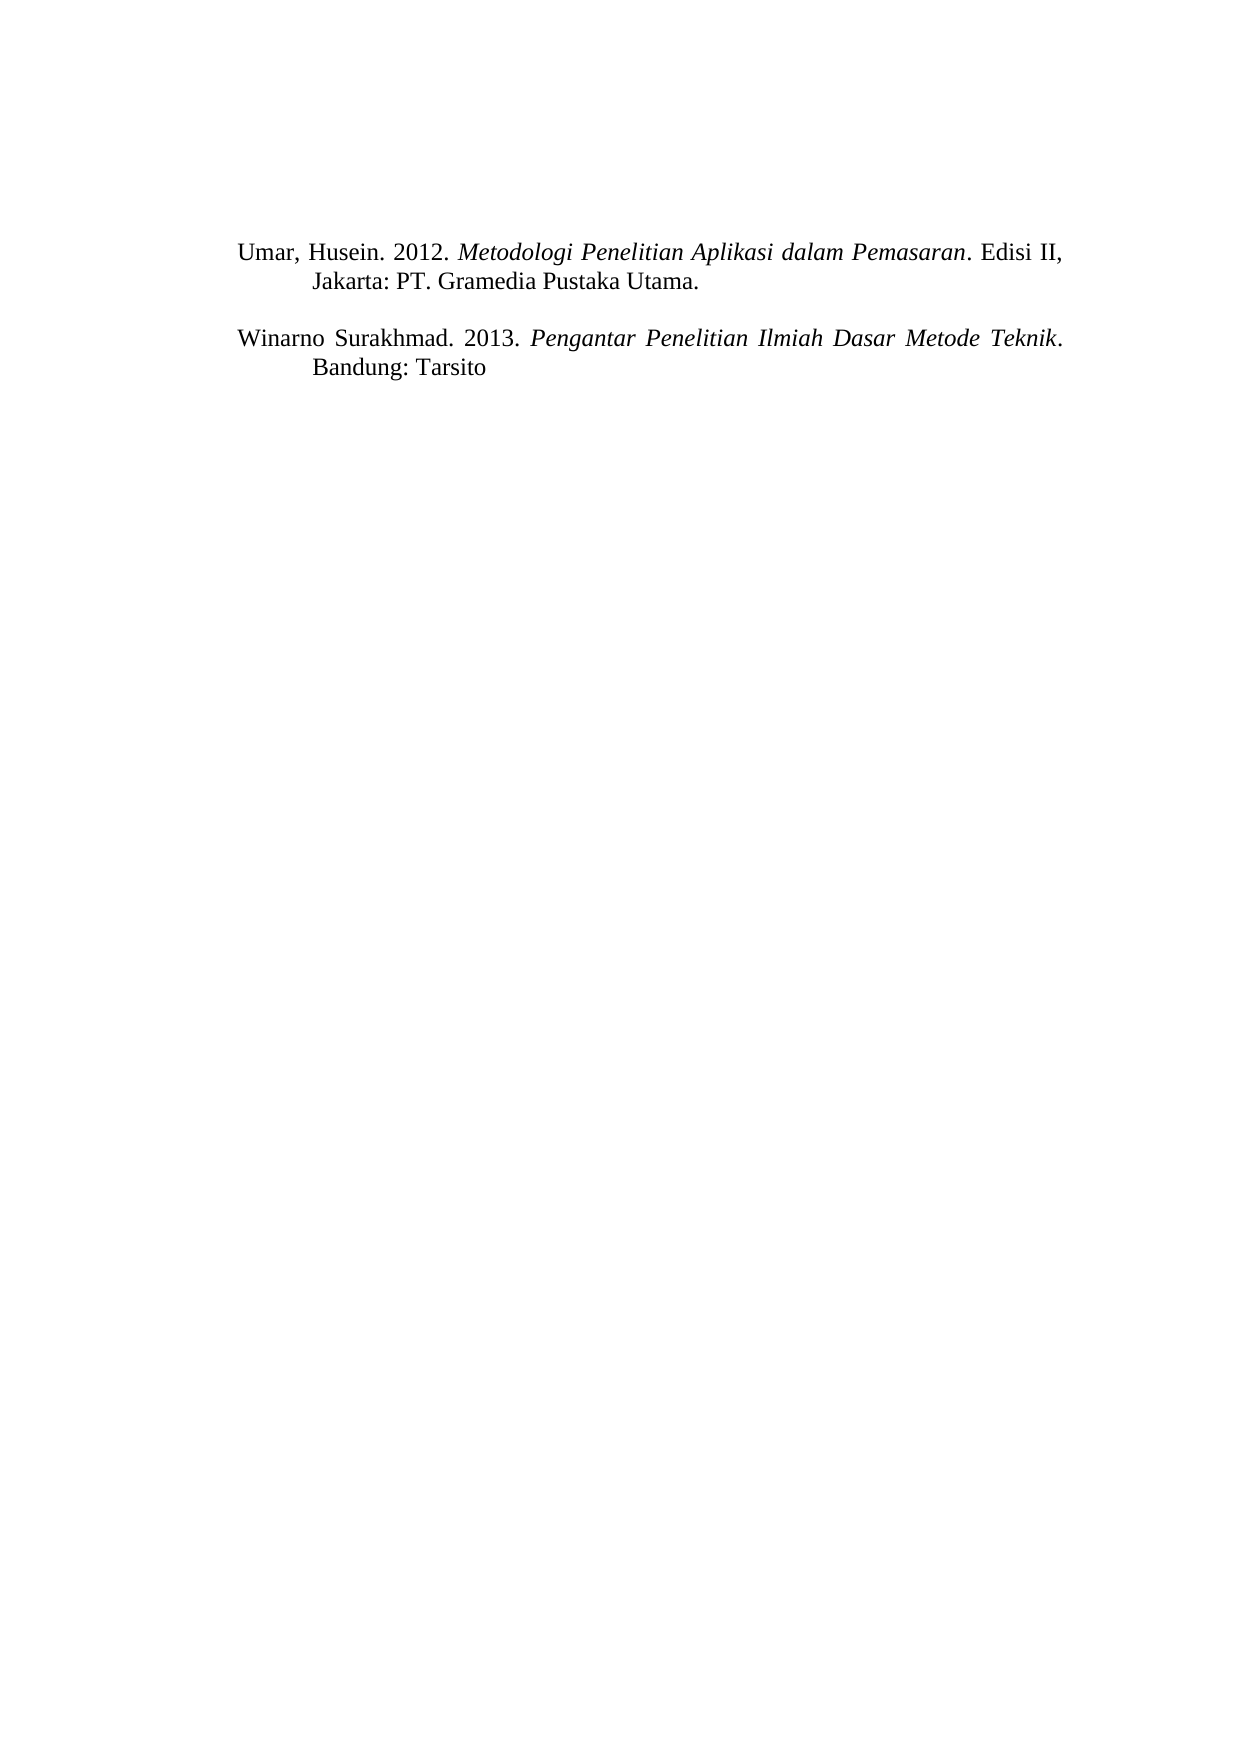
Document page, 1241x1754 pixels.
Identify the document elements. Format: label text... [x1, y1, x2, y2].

list Umar, Husein. 2012. Metodologi Penelitian Aplikasi dalam Pemasaran. Edisi II, Jakarta: PT. Gramedia Pustaka Utama. [237, 237, 1063, 294]
list Winarno Surakhmad. 2013. Pengantar Penelitian Ilmiah Dasar Metode Teknik. Bandung: Tarsito [237, 323, 1063, 381]
